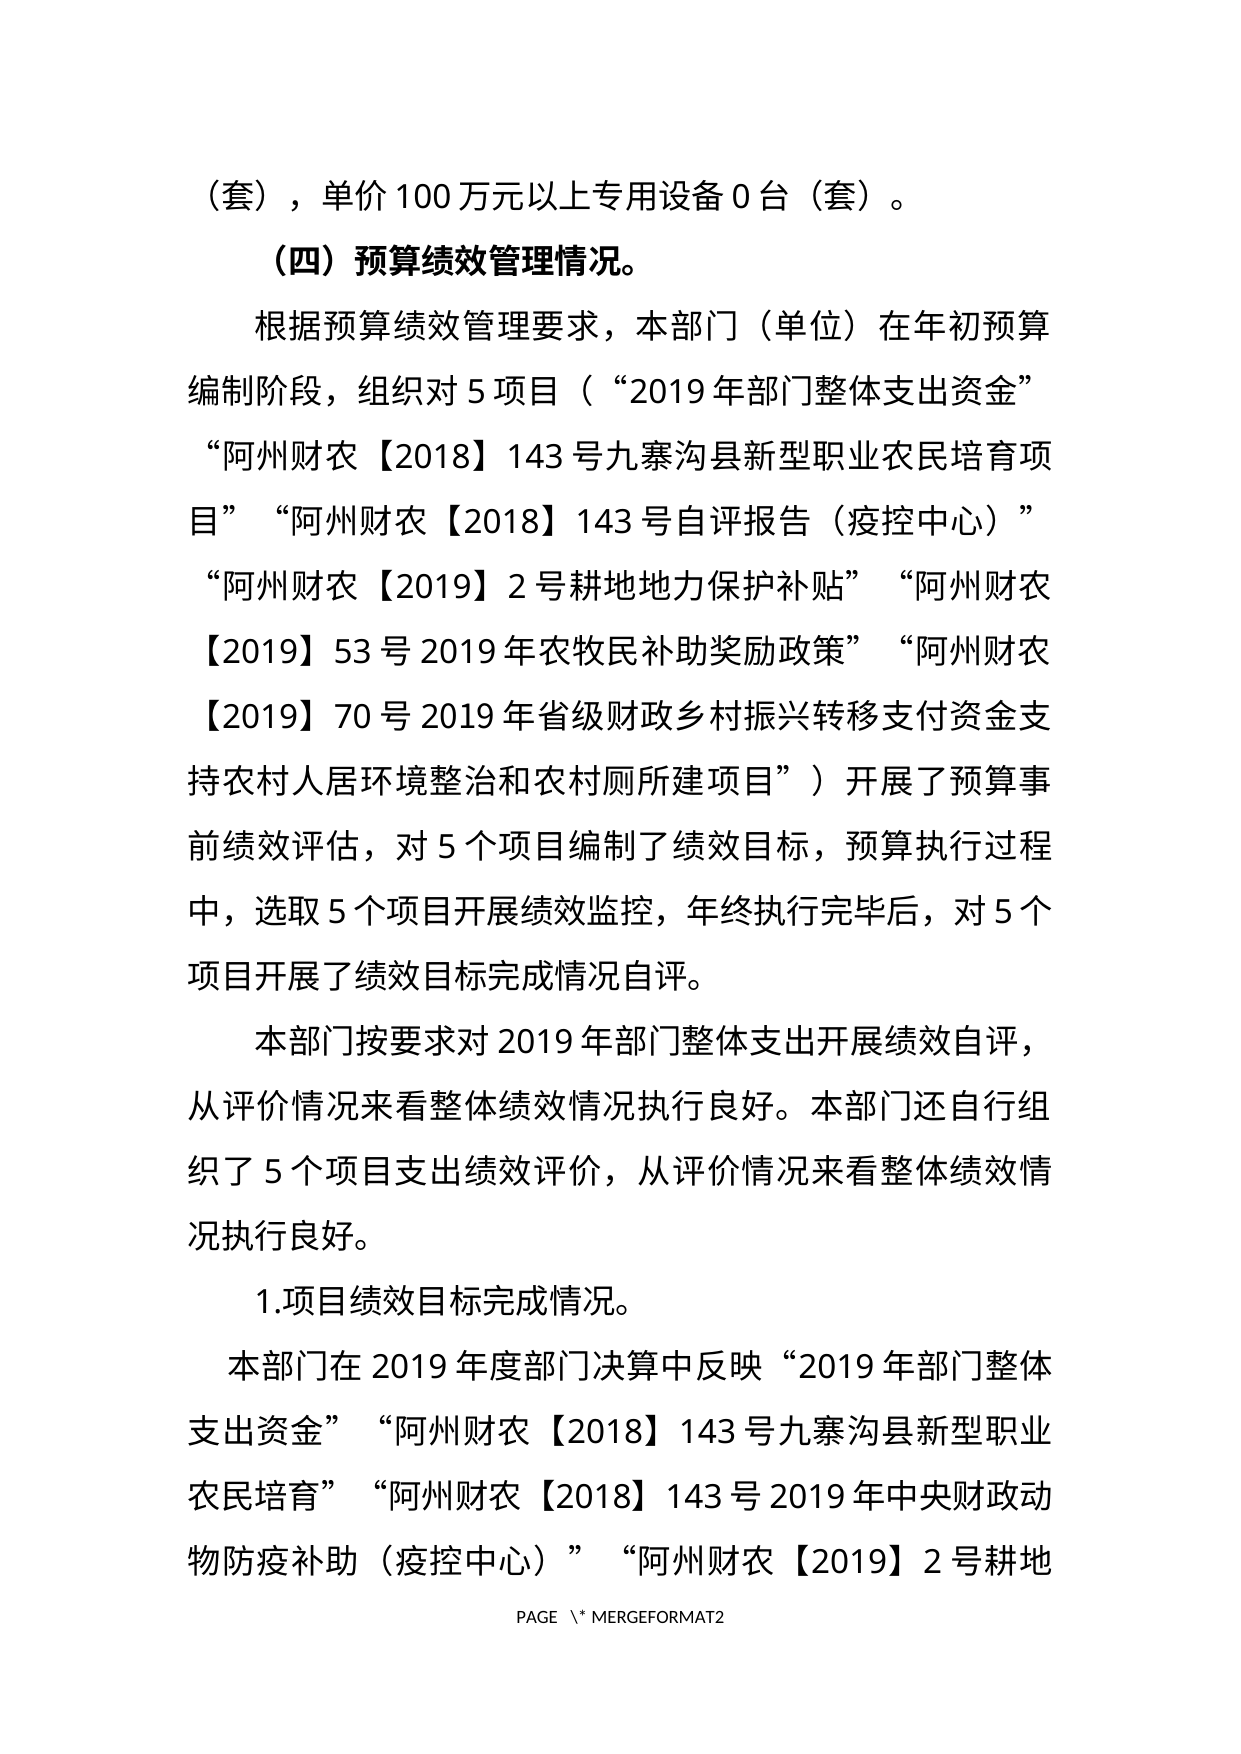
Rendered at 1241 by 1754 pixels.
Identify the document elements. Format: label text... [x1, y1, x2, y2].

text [187, 162, 1053, 227]
text （四）预算绩效管理情况。 [187, 227, 1053, 292]
text 根据预算绩效管理要求，本部门（单位）在年初预算编制阶段，组织对5项目（“2019年部门整体支出资金”“阿州财农【2018】143号九寨沟县新型职业农民培育项目”“阿州财农【2018】143号自评报告（疫控中心）”“阿州财农【2019】2号耕地地力保护补贴”“阿州财农【2019】53号2019年农牧民补助奖励政策”“阿州财农【2019】70号2019年省级财政乡村振兴转移支付资金支持农村人居环境整治和农村厕所建项目”）开展了预算事前绩效评估，对5个项目编制了绩效目标，预算执行过程中，选取5个项目开展绩效监控，年终执行完毕后，对5个项目开展了绩效目标完成情况自评。 [187, 292, 1053, 1007]
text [187, 1267, 1053, 1592]
text 本部门按要求对2019年部门整体支出开展绩效自评，从评价情况来看整体绩效情况执行良好。本部门还自行组织了5个项目支出绩效评价，从评价情况来看整体绩效情况执行良好。 [187, 1007, 1053, 1267]
